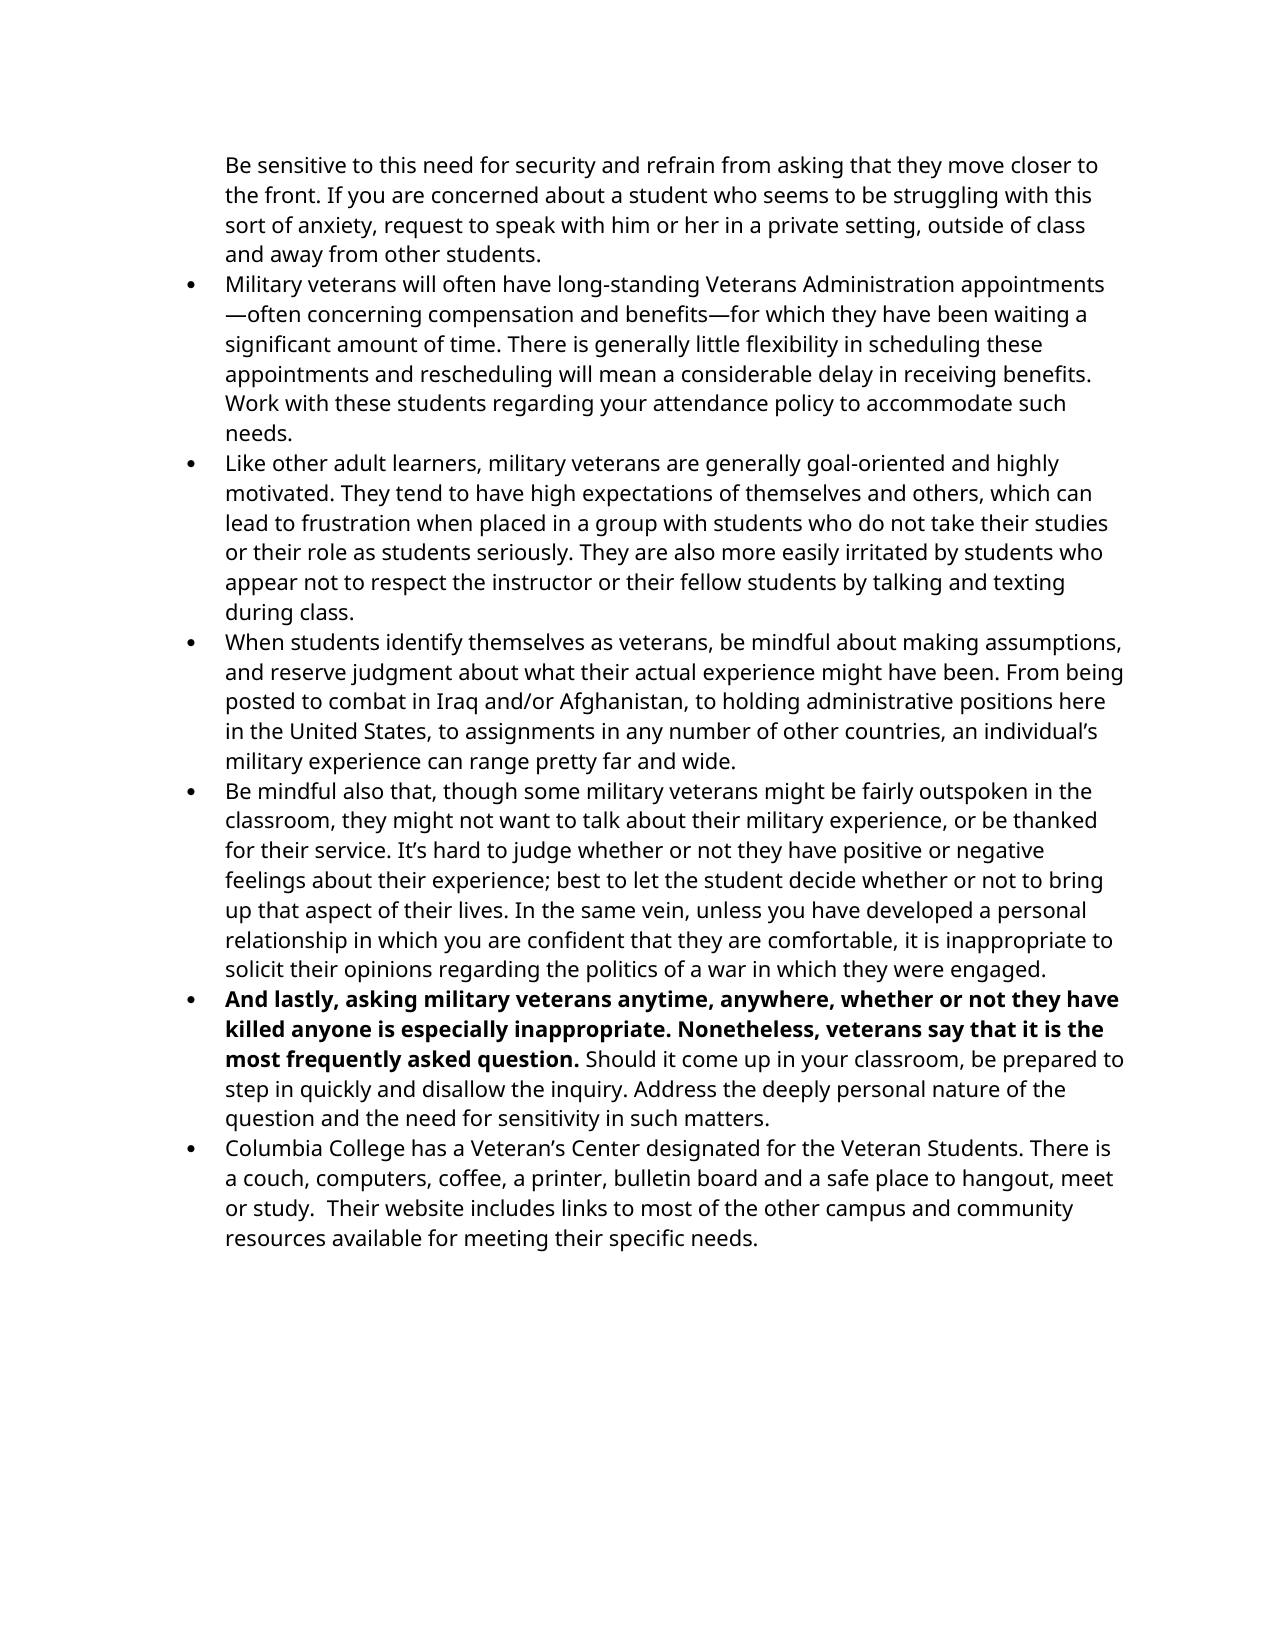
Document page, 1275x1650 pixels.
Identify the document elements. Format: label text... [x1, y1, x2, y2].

list Columbia College has a Veteran’s Center designated for the Veteran Students. There is a couch, computers, coffee, a printer, bulletin board and a safe place to hangout, meet or study. Their website includes links to most of the other campus and community resources available for meeting their specific needs. [187, 1133, 1125, 1252]
list When students identify themselves as veterans, be mindful about making assumptions, and reserve judgment about what their actual experience might have been. From being posted to combat in Iraq and/or Afghanistan, to holding administrative positions here in the United States, to assignments in any number of other countries, an individual’s military experience can range pretty far and wide. [187, 627, 1125, 776]
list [187, 150, 1125, 269]
list Be mindful also that, though some military veterans might be fairly outspoken in the classroom, they might not want to talk about their military experience, or be thanked for their service. It’s hard to judge whether or not they have positive or negative feelings about their experience; best to let the student decide whether or not to bring up that aspect of their lives. In the same vein, unless you have developed a personal relationship in which you are confident that they are comfortable, it is inappropriate to solicit their opinions regarding the politics of a war in which they were engaged. [187, 776, 1125, 984]
list And lastly, asking military veterans anytime, anywhere, whether or not they have killed anyone is especially inappropriate. Nonetheless, veterans say that it is the most frequently asked question. Should it come up in your classroom, be prepared to step in quickly and disallow the inquiry. Address the deeply personal nature of the question and the need for sensitivity in such matters. [187, 984, 1125, 1133]
list Military veterans will often have long-standing Veterans Administration appointments—often concerning compensation and benefits—for which they have been waiting a significant amount of time. There is generally little flexibility in scheduling these appointments and rescheduling will mean a considerable delay in receiving benefits. Work with these students regarding your attendance policy to accommodate such needs. [187, 269, 1125, 448]
list Like other adult learners, military veterans are generally goal-oriented and highly motivated. They tend to have high expectations of themselves and others, which can lead to frustration when placed in a group with students who do not take their studies or their role as students seriously. They are also more easily irritated by students who appear not to respect the instructor or their fellow students by talking and texting during class. [187, 448, 1125, 627]
